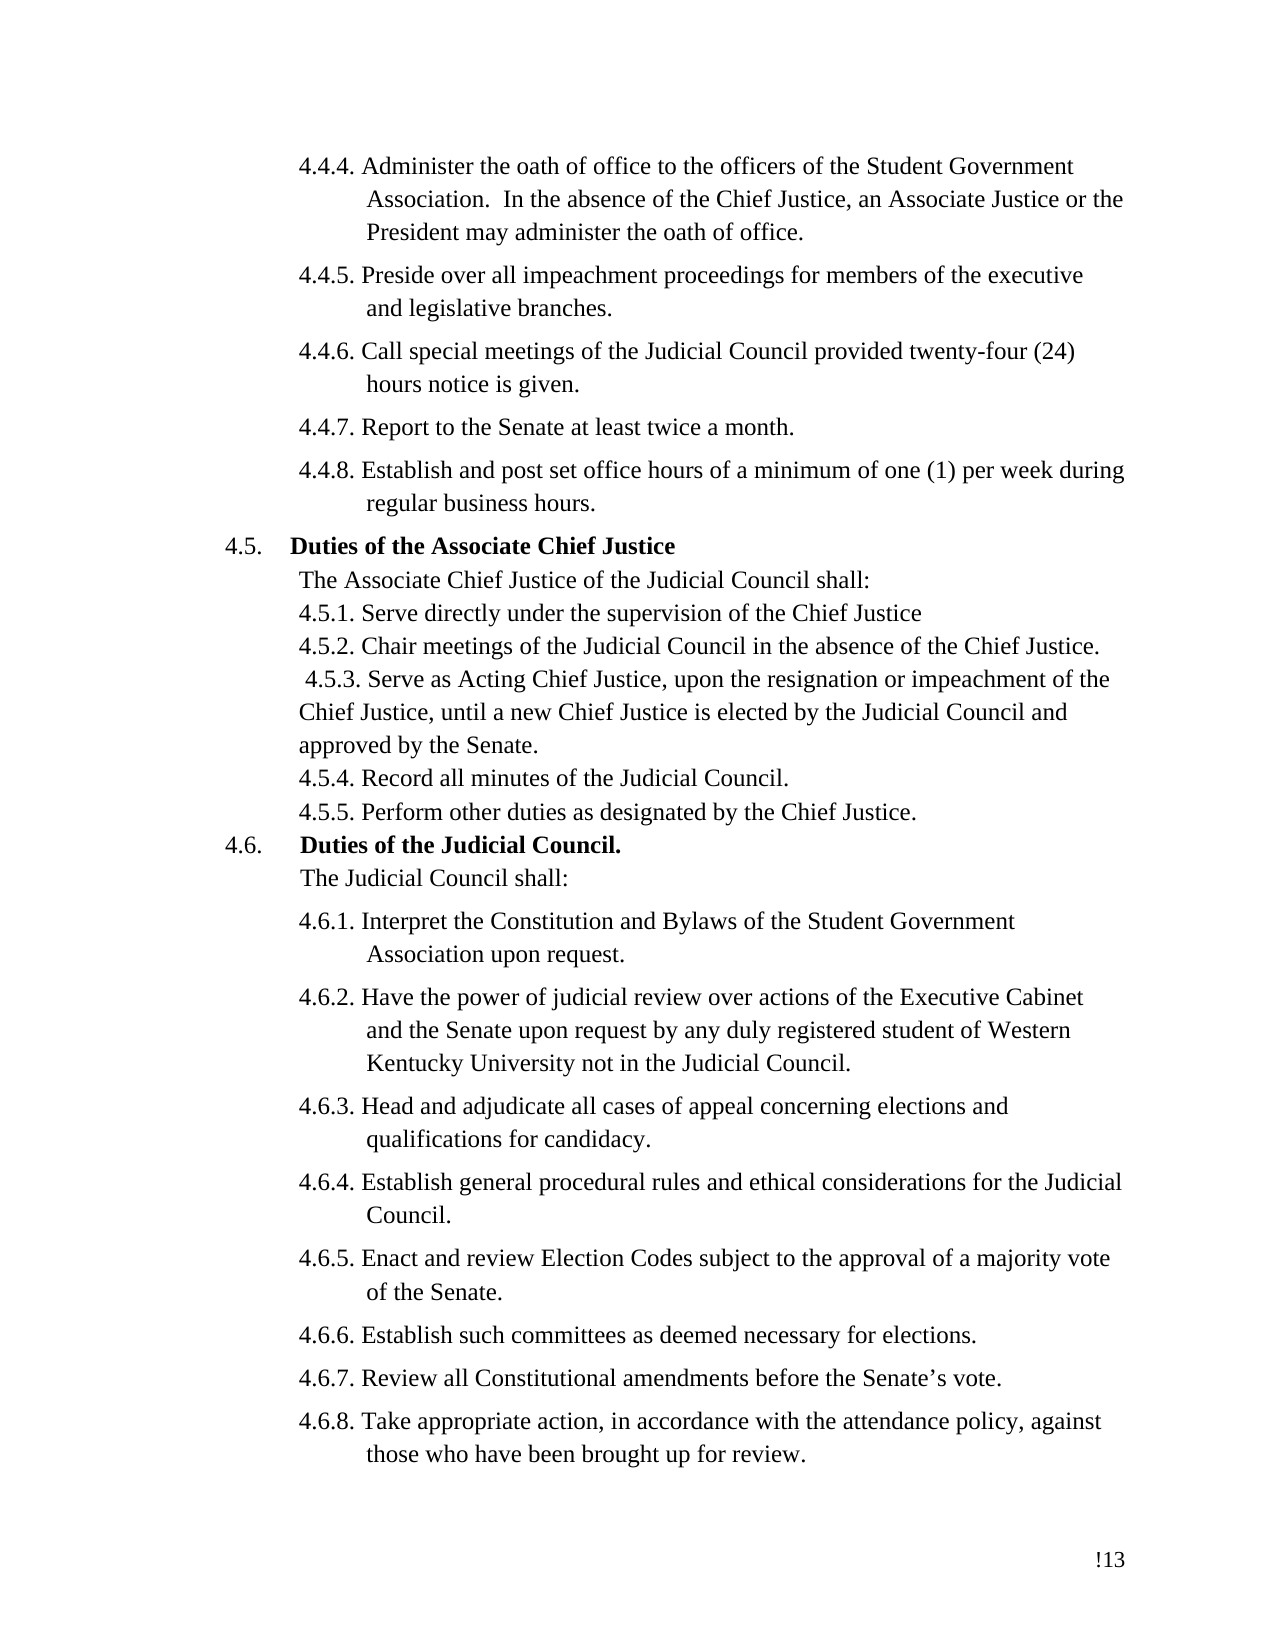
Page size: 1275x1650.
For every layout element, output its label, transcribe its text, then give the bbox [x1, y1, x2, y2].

text 4.5.5. Perform other duties as designated by the Chief Justice. [298, 797, 1125, 825]
text 4.5. Duties of the Associate Chief Justice [152, 531, 1125, 560]
text 4.6.8. Take appropriate action, in accordance with the attendance policy, against those who have been brought up for review. [298, 1406, 1125, 1468]
text 4.6.2. Have the power of judicial review over actions of the Executive Cabinet and the Senate upon request by any duly registered student of Western Kentucky University not in the Judicial Council. [298, 982, 1125, 1077]
text 4.5.1. Serve directly under the supervision of the Chief Justice [298, 598, 1125, 627]
text 4.4.4. Administer the oath of office to the officers of the Student Government Association. In the absence of the Chief Justice, an Associate Justice or the President may administer the oath of office. [298, 151, 1125, 246]
text 4.4.5. Preside over all impeachment proceedings for members of the executive and legislative branches. [298, 260, 1125, 322]
text 4.5.3. Serve as Acting Chief Justice, upon the resignation or impeachment of the Chief Justice, until a new Chief Justice is elected by the Judicial Council and approved by the Senate. [298, 664, 1125, 759]
text 4.5.4. Record all minutes of the Judicial Council. [298, 763, 1125, 792]
text 4.5.2. Chair meetings of the Judicial Council in the absence of the Chief Justice. [298, 631, 1125, 660]
text 4.6.3. Head and adjudicate all cases of appeal concerning elections and qualifications for candidacy. [298, 1091, 1125, 1153]
text 4.6.4. Establish general procedural rules and ethical considerations for the Judicial Council. [298, 1167, 1125, 1229]
text 4.4.8. Establish and post set office hours of a minimum of one (1) per week during regular business hours. [298, 455, 1125, 517]
text 4.6. Duties of the Judicial Council. The Judicial Council shall: [225, 830, 660, 892]
text 4.6.6. Establish such committees as deemed necessary for elections. [298, 1320, 1125, 1348]
text 4.4.6. Call special meetings of the Judicial Council provided twenty-four (24) hours notice is given. [298, 336, 1125, 398]
text The Associate Chief Justice of the Judicial Council shall: [298, 565, 1125, 593]
text 4.6.1. Interpret the Constitution and Bylaws of the Student Government Association upon request. [298, 906, 1125, 968]
text 4.4.7. Report to the Senate at least twice a month. [298, 412, 1125, 441]
text 4.6.7. Review all Constitutional amendments before the Senate’s vote. [298, 1363, 1125, 1392]
text 4.6.5. Enact and review Election Codes subject to the approval of a majority vote of the Senate. [298, 1243, 1125, 1305]
